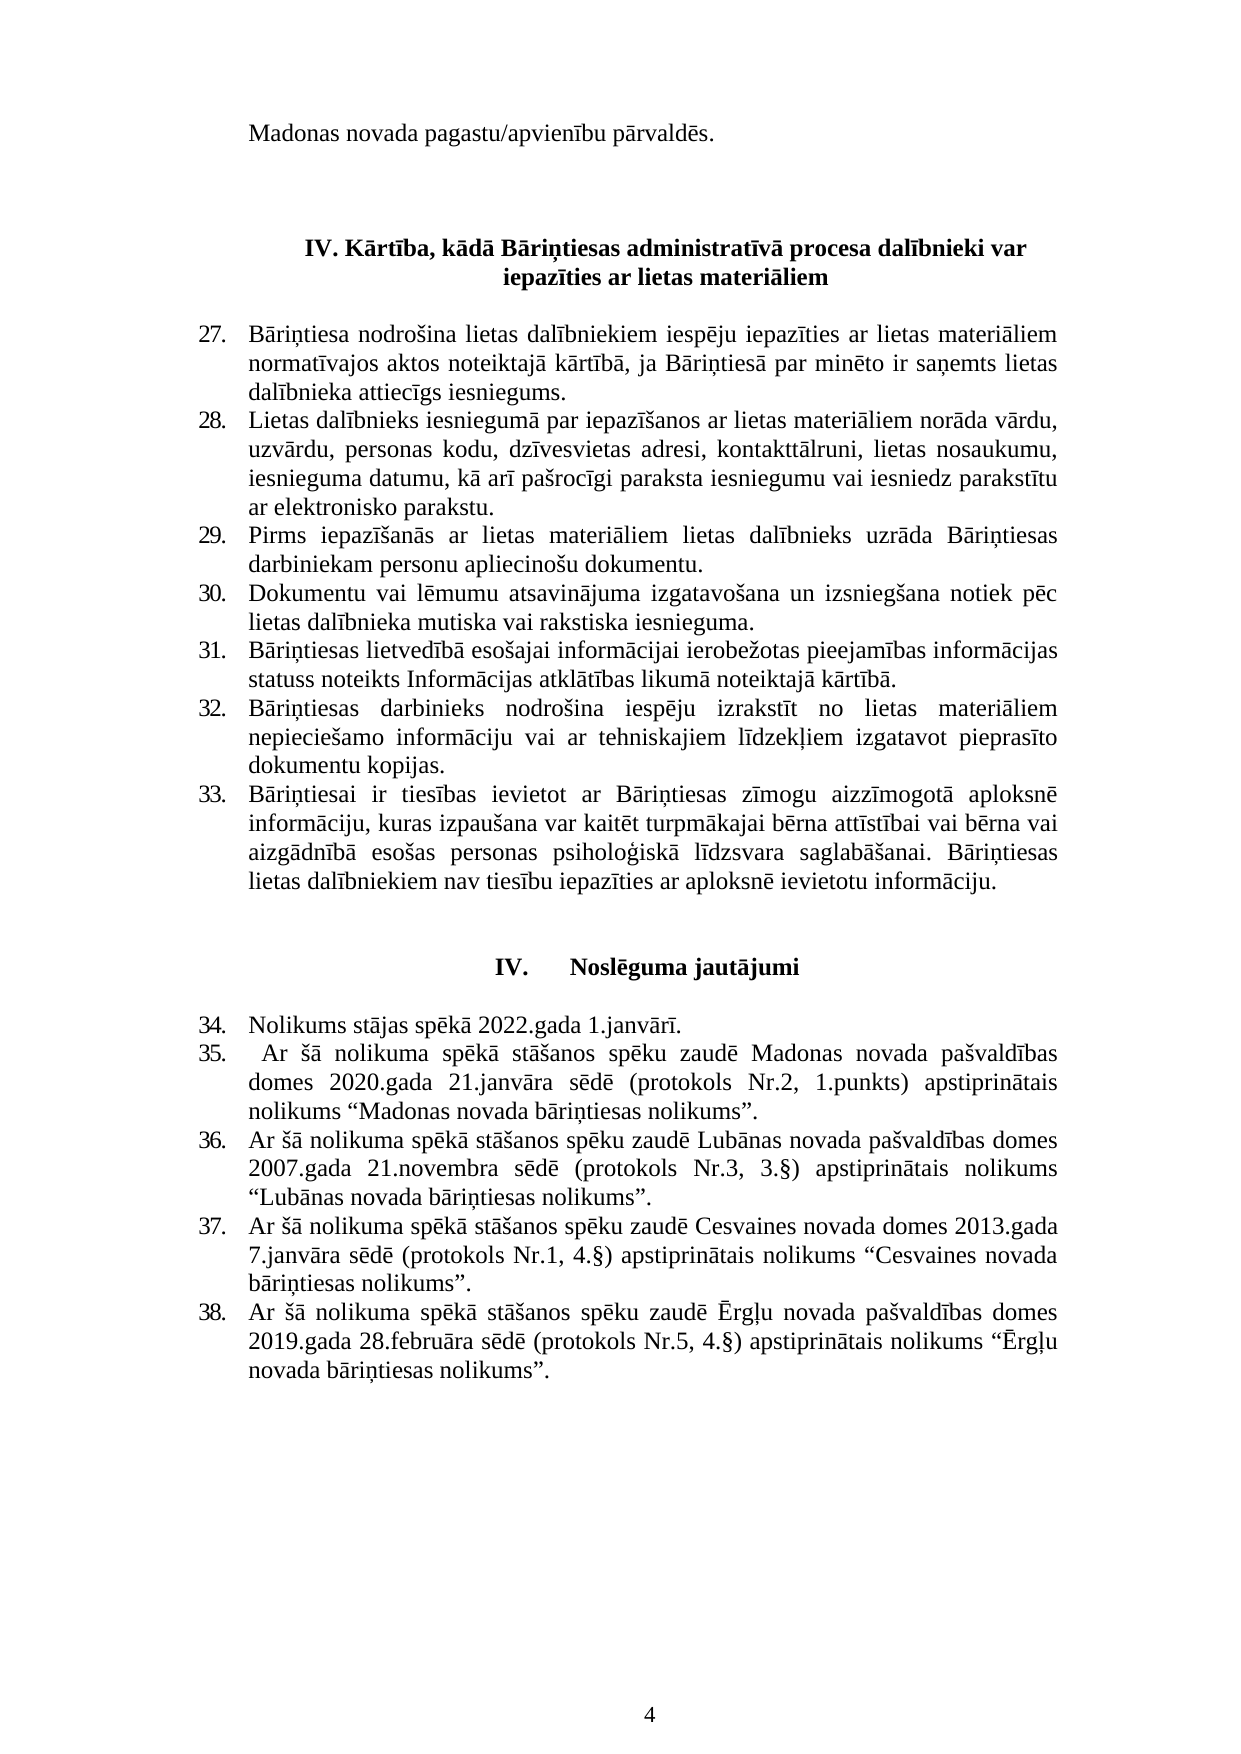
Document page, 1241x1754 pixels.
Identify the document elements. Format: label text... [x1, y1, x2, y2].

list Bāriņtiesa nodrošina lietas dalībniekiem iespēju iepazīties ar lietas materiāliem normatīvajos aktos noteiktajā kārtībā, ja Bāriņtiesā par minēto ir saņemts lietas dalībnieka attiecīgs iesniegums. [198, 319, 1058, 406]
list Bāriņtiesas darbinieks nodrošina iespēju izrakstīt no lietas materiāliem nepieciešamo informāciju vai ar tehniskajiem līdzekļiem izgatavot pieprasīto dokumentu kopijas. [198, 693, 1058, 779]
subtitle Noslēguma jautājumi [236, 952, 1058, 981]
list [198, 118, 1058, 147]
list Pirms iepazīšanās ar lietas materiāliem lietas dalībnieks uzrāda Bāriņtiesas darbiniekam personu apliecinošu dokumentu. [198, 521, 1058, 578]
list Ar šā nolikuma spēkā stāšanos spēku zaudē Cesvaines novada domes 2013.gada 7.janvāra sēdē (protokols Nr.1, 4.§) apstiprinātais nolikums “Cesvaines novada bāriņtiesas nolikums”. [198, 1211, 1058, 1297]
list Ar šā nolikuma spēkā stāšanos spēku zaudē Lubānas novada pašvaldības domes 2007.gada 21.novembra sēdē (protokols Nr.3, 3.§) apstiprinātais nolikums “Lubānas novada bāriņtiesas nolikums”. [198, 1125, 1058, 1211]
list Bāriņtiesai ir tiesības ievietot ar Bāriņtiesas zīmogu aizzīmogotā aploksnē informāciju, kuras izpaušana var kaitēt turpmākajai bērna attīstībai vai bērna vai aizgādnībā esošas personas psiholoģiskā līdzsvara saglabāšanai. Bāriņtiesas lietas dalībniekiem nav tiesību iepazīties ar aploksnē ievietotu informāciju. [198, 779, 1058, 894]
list Nolikums stājas spēkā 2022.gada 1.janvārī. [198, 1010, 1058, 1038]
list Dokumentu vai lēmumu atsavinājuma izgatavošana un izsniegšana notiek pēc lietas dalībnieka mutiska vai rakstiska iesnieguma. [198, 578, 1058, 636]
list Ar šā nolikuma spēkā stāšanos spēku zaudē Ērgļu novada pašvaldības domes 2019.gada 28.februāra sēdē (protokols Nr.5, 4.§) apstiprinātais nolikums “Ērgļu novada bāriņtiesas nolikums”. [198, 1297, 1058, 1383]
list Ar šā nolikuma spēkā stāšanos spēku zaudē Madonas novada pašvaldības domes 2020.gada 21.janvāra sēdē (protokols Nr.2, 1.punkts) apstiprinātais nolikums “Madonas novada bāriņtiesas nolikums”. [198, 1038, 1058, 1125]
subtitle IV. Kārtība, kādā Bāriņtiesas administratīvā procesa dalībnieki var iepazīties ar lietas materiāliem [273, 233, 1058, 291]
list Bāriņtiesas lietvedībā esošajai informācijai ierobežotas pieejamības informācijas statuss noteikts Informācijas atklātības likumā noteiktajā kārtībā. [198, 636, 1058, 693]
list Lietas dalībnieks iesniegumā par iepazīšanos ar lietas materiāliem norāda vārdu, uzvārdu, personas kodu, dzīvesvietas adresi, kontakttālruni, lietas nosaukumu, iesnieguma datumu, kā arī pašrocīgi paraksta iesniegumu vai iesniedz parakstītu ar elektronisko parakstu. [198, 406, 1058, 521]
